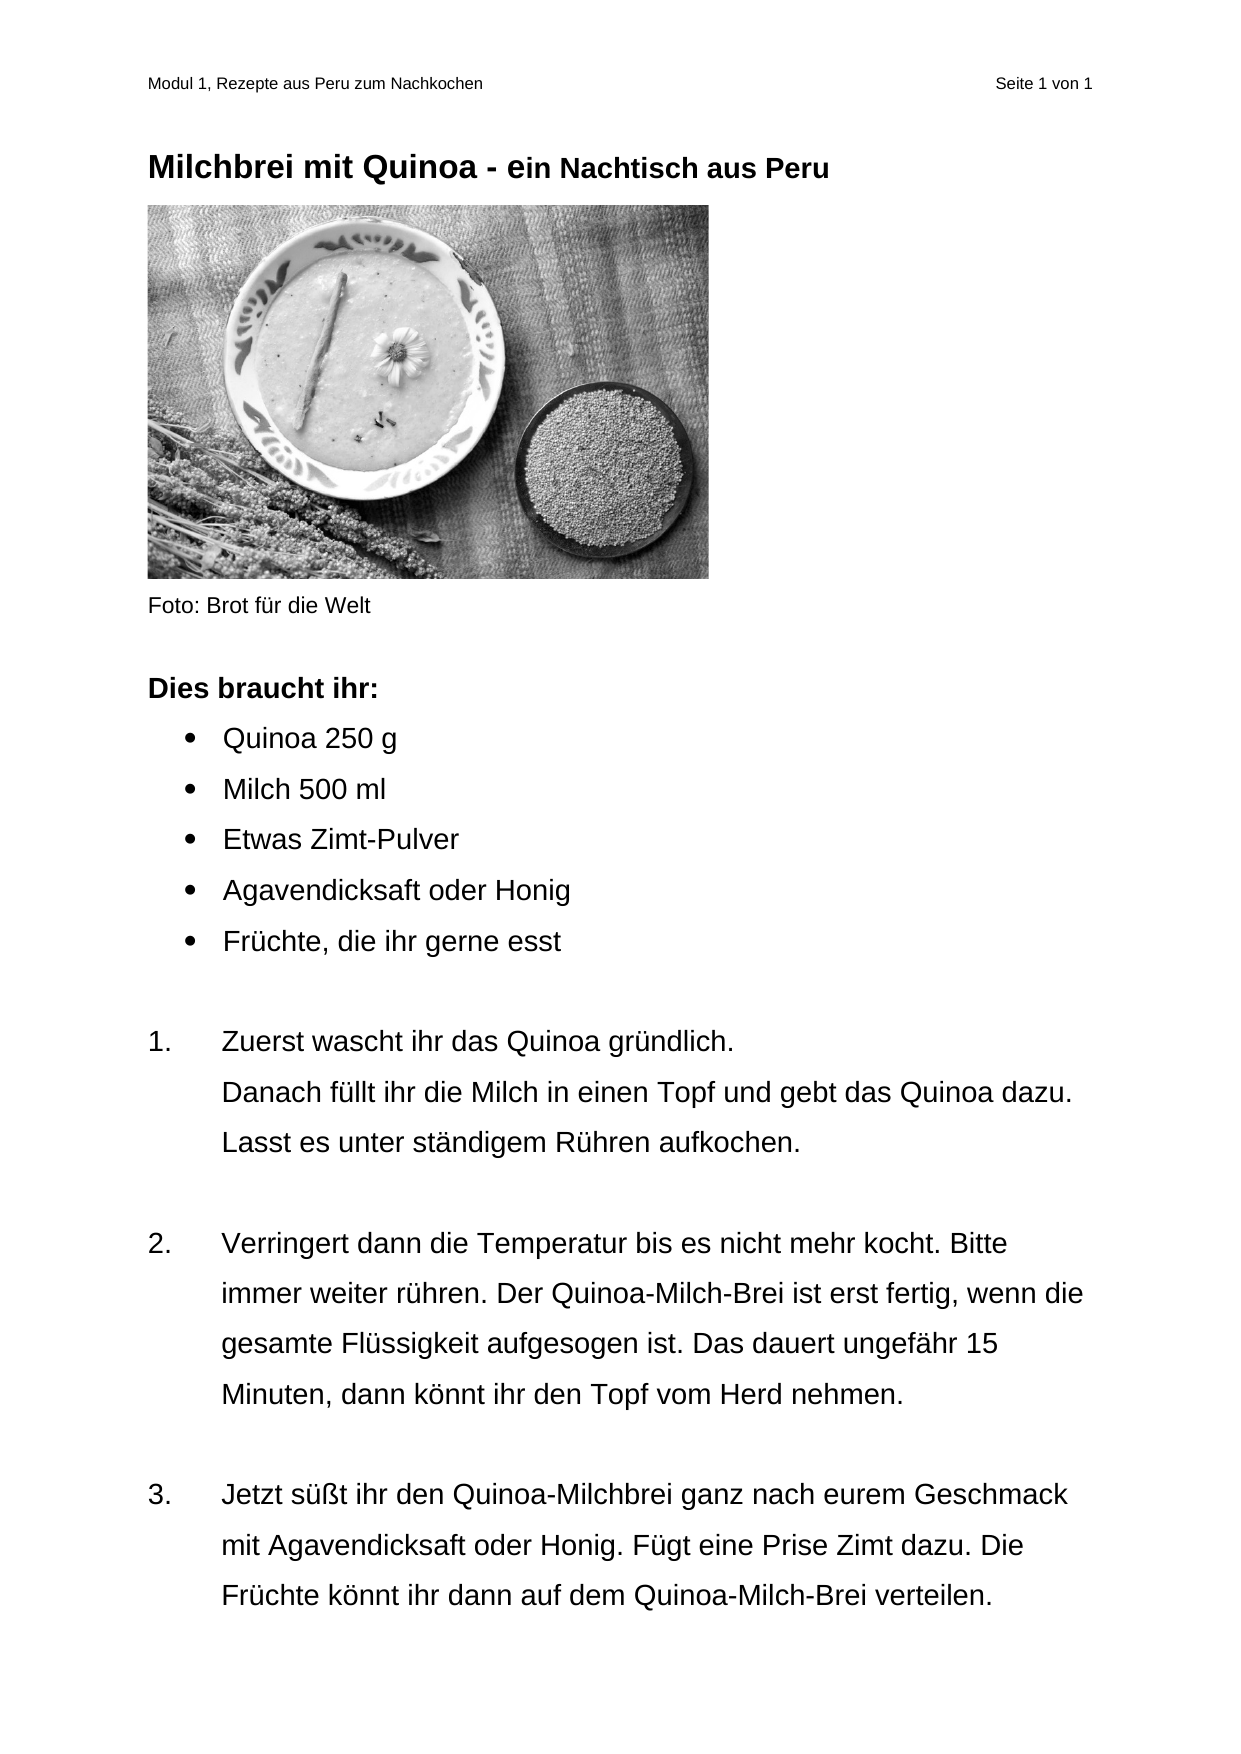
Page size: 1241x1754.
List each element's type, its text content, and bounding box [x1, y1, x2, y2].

list Etwas Zimt-Pulver [185, 822, 1093, 856]
list Agavendicksaft oder Honig [185, 873, 1093, 907]
text Danach füllt ihr die Milch in einen Topf und gebt das Quinoa dazu. Lasst es unter ständigem Rühren aufkochen. [221, 1075, 1093, 1159]
text Milchbrei mit Quinoa - ein Nachtisch aus Peru [148, 148, 1093, 186]
text Dies braucht ihr: [148, 671, 1093, 704]
text 2. Verringert dann die Temperatur bis es nicht mehr kocht. Bitte immer weiter rühren. Der Quinoa-Milch-Brei ist erst fertig, wenn die gesamte Flüssigkeit aufgesogen ist. Das dauert ungefähr 15 Minuten, dann könnt ihr den Topf vom Herd nehmen. [148, 1226, 1093, 1410]
text Foto: Brot für die Welt [148, 592, 1093, 618]
text 3. Jetzt süßt ihr den Quinoa-Milchbrei ganz nach eurem Geschmack mit Agavendicksaft oder Honig. Fügt eine Prise Zimt dazu. Die Früchte könnt ihr dann auf dem Quinoa-Milch-Brei verteilen. [148, 1477, 1093, 1611]
list Früchte, die ihr gerne esst [185, 923, 1093, 957]
list Milch 500 ml [185, 772, 1093, 805]
list Quinoa 250 g [185, 721, 1093, 755]
picture [147, 205, 709, 579]
text 1. Zuerst wascht ihr das Quinoa gründlich. [148, 1024, 1093, 1058]
